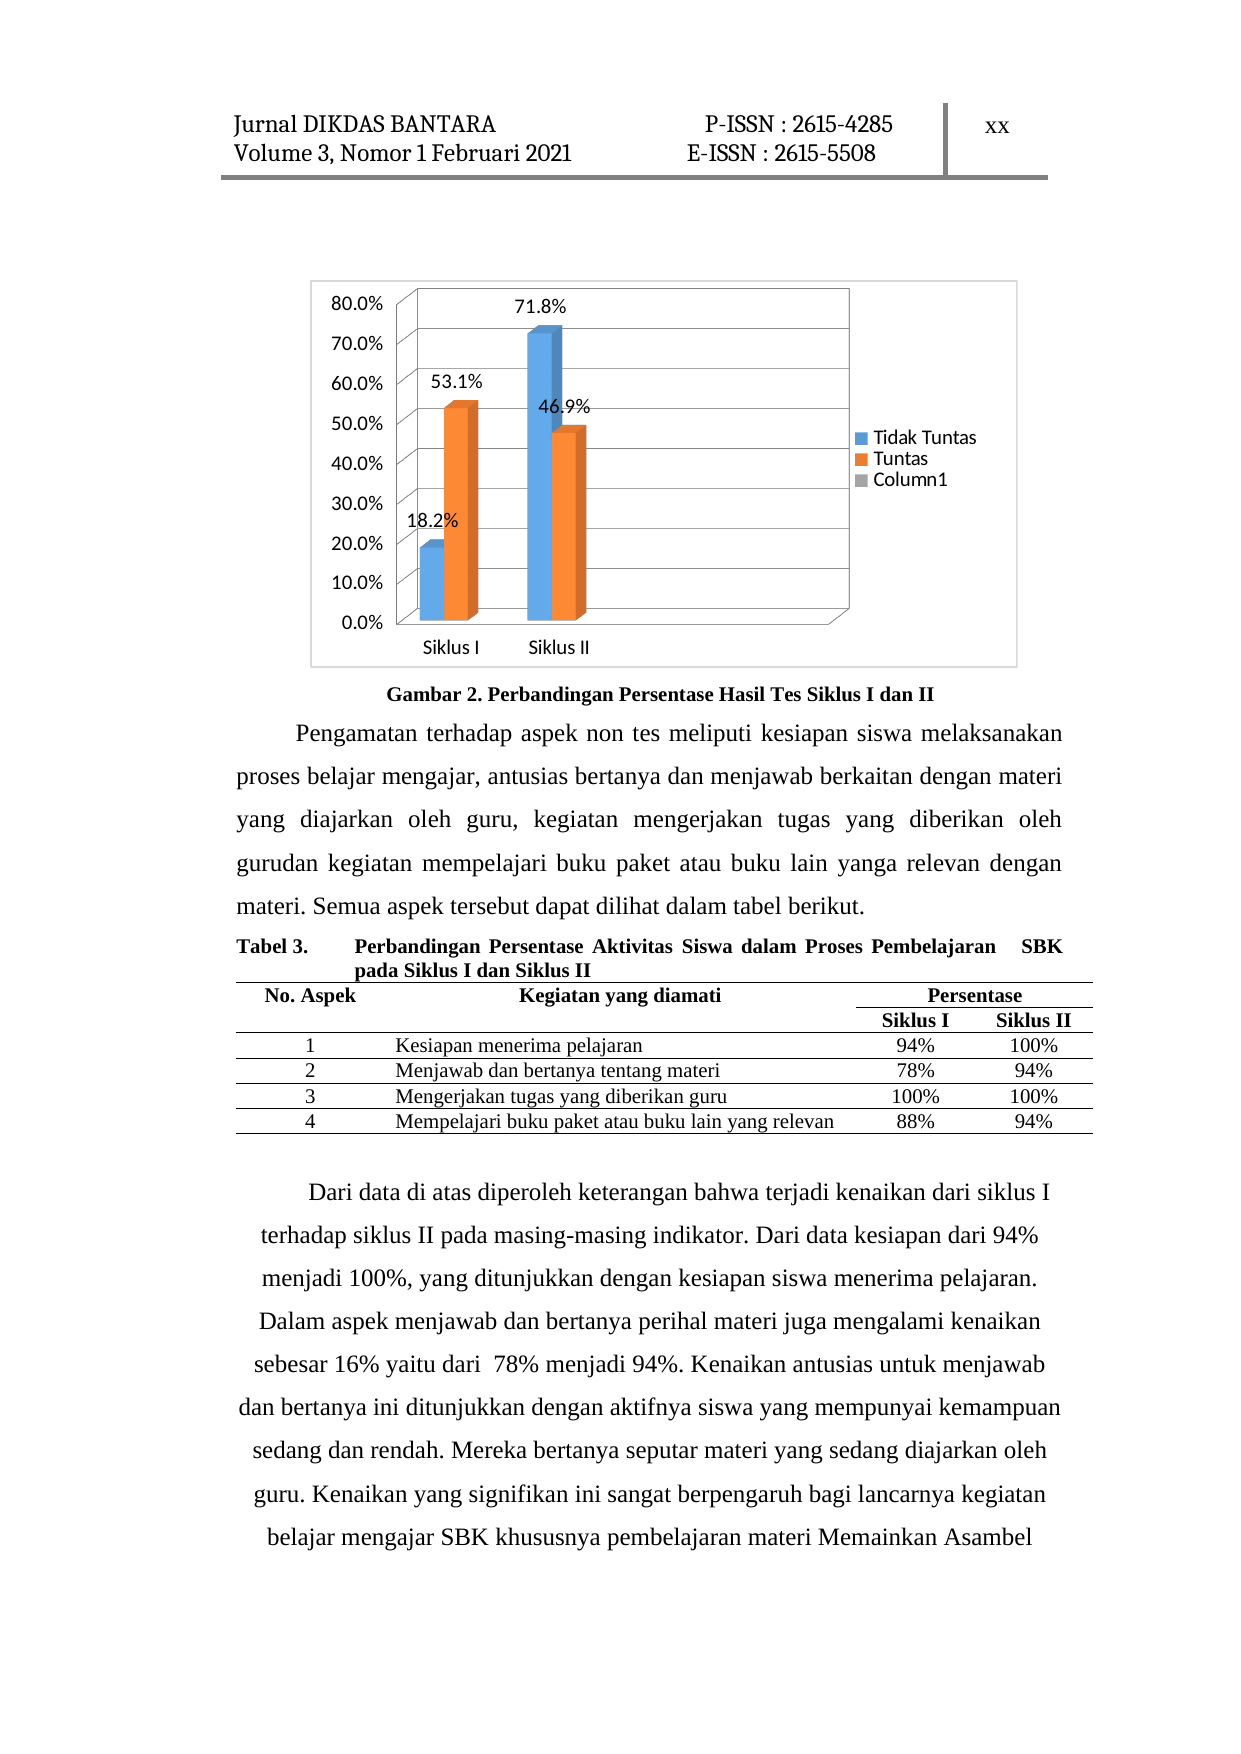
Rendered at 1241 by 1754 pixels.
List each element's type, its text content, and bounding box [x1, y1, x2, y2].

table_cell Mempelajari buku paket atau buku lain yang relevan [384, 1109, 856, 1133]
table_cell Siklus II [975, 1008, 1093, 1032]
text Gambar 2. Perbandingan Persentase Hasil Tes Siklus I dan II [311, 682, 1063, 706]
table_cell 94% [975, 1059, 1093, 1082]
table_cell 94% [975, 1109, 1093, 1133]
table_cell 100% [975, 1033, 1093, 1057]
table_cell 3 [236, 1084, 384, 1108]
table_cell 100% [975, 1084, 1093, 1108]
table_header Kegiatan yang diamati [384, 983, 856, 1032]
table_header No. Aspek [236, 983, 384, 1032]
table_cell Siklus I [856, 1008, 974, 1032]
text Tabel 3. Perbandingan Persentase Aktivitas Siswa dalam Proses Pembelajaran SBK pada Siklus I dan Siklus II [236, 934, 1063, 982]
table_cell 2 [236, 1059, 384, 1082]
table_cell 100% [856, 1084, 974, 1108]
table_header Persentase [856, 983, 1093, 1007]
table_cell 1 [236, 1033, 384, 1057]
table_cell 78% [856, 1059, 974, 1082]
table_cell Mengerjakan tugas yang diberikan guru [384, 1084, 856, 1108]
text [236, 1177, 1063, 1551]
table_cell Menjawab dan bertanya tentang materi [384, 1059, 856, 1082]
table_cell 88% [856, 1109, 974, 1133]
table_cell Kesiapan menerima pelajaran [384, 1033, 856, 1057]
table_cell 4 [236, 1109, 384, 1133]
table_cell 94% [856, 1033, 974, 1057]
text Pengamatan terhadap aspek non tes meliputi kesiapan siswa melaksanakan proses belajar mengajar, antusias bertanya dan menjawab berkaitan dengan materi yang diajarkan oleh guru, kegiatan mengerjakan tugas yang diberikan oleh gurudan kegiatan mempelajari buku paket atau buku lain yanga relevan dengan materi. Semua aspek tersebut dapat dilihat dalam tabel berikut. [236, 718, 1063, 919]
